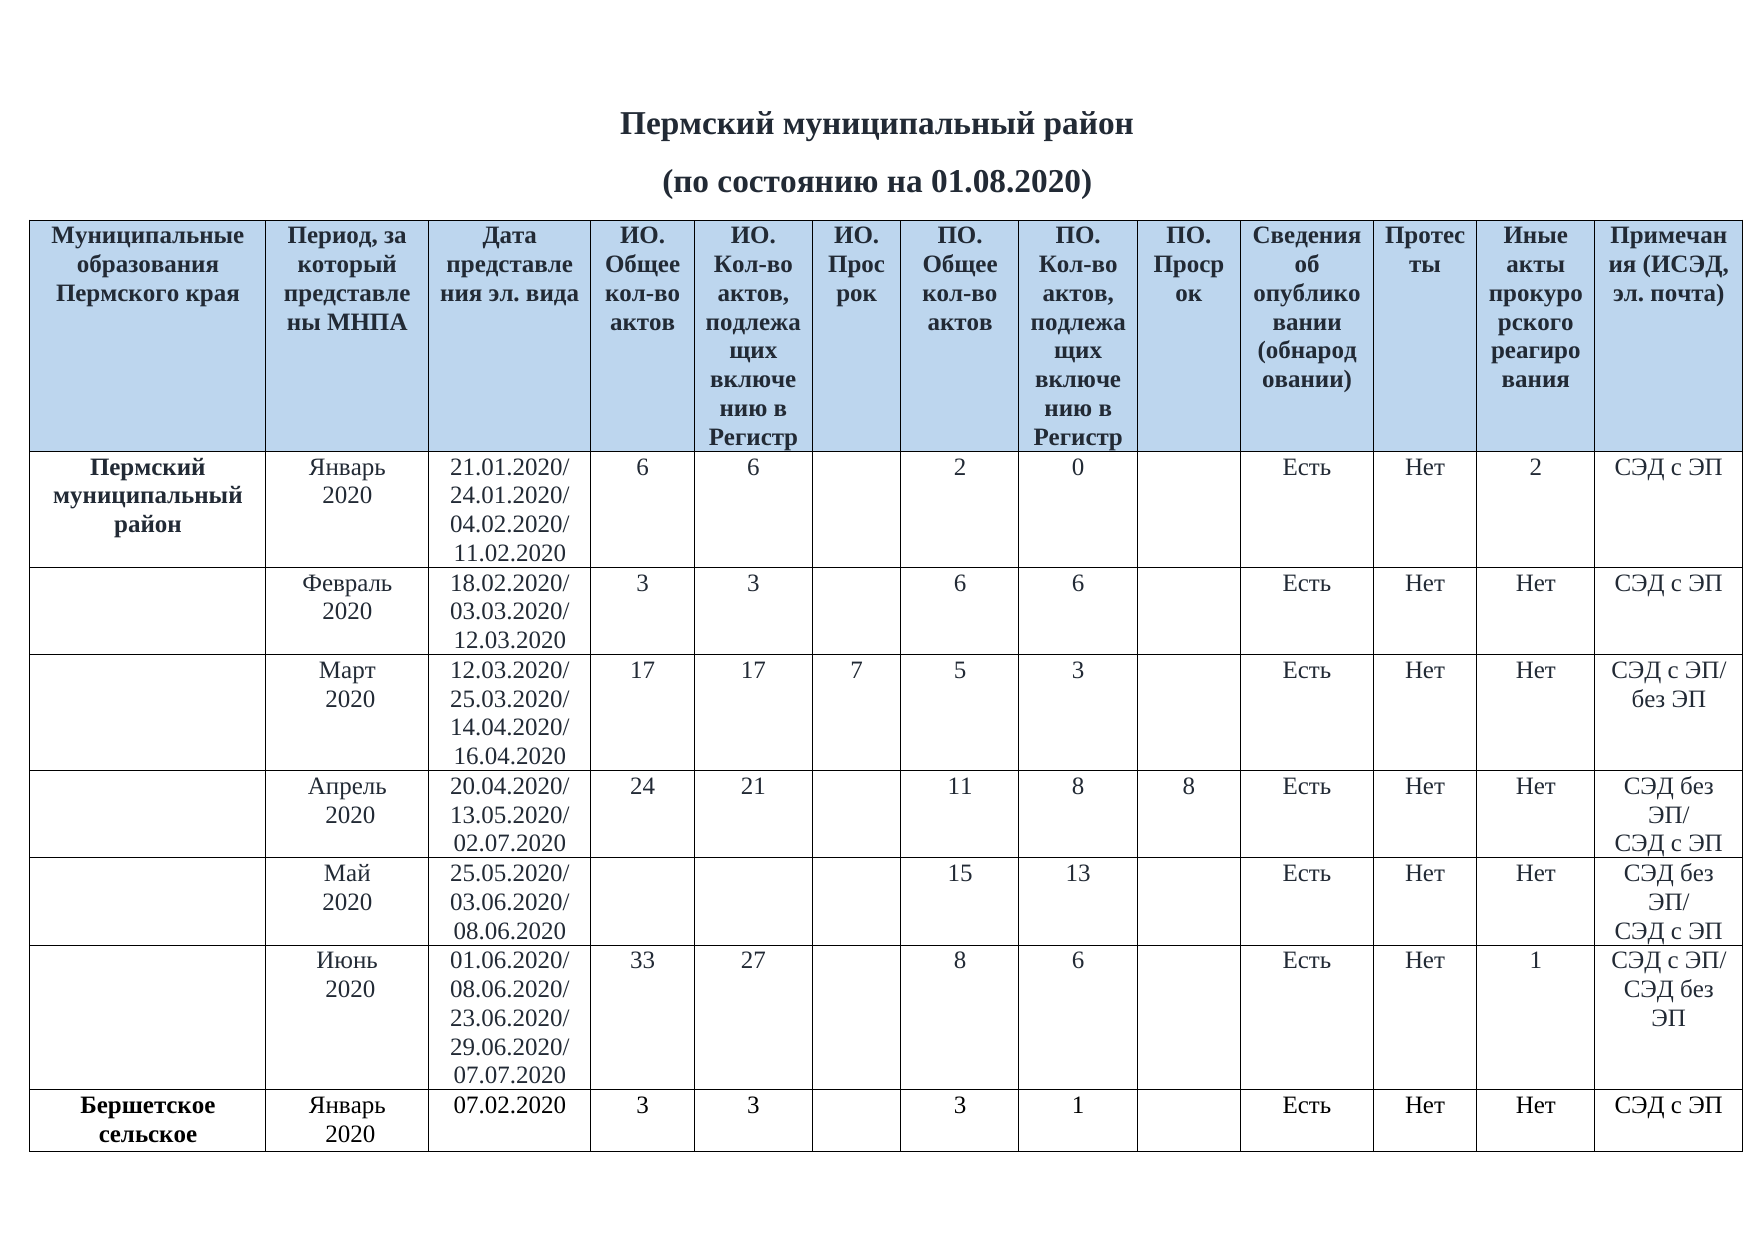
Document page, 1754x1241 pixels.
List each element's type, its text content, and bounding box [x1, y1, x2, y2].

table_cell 21.01.2020/ 24.01.2020/ 04.02.2020/ 11.02.2020 [429, 452, 590, 567]
table_cell Нет [1374, 568, 1476, 654]
table_cell Июнь 2020 [266, 946, 428, 1089]
table_cell [813, 1090, 900, 1151]
table_header Дата представления эл. вида [429, 221, 590, 451]
table_header Сведения об опубликовании (обнародовании) [1241, 221, 1373, 451]
table_header Период, за который представлены МНПА [266, 221, 428, 451]
table_cell 18.02.2020/ 03.03.2020/ 12.03.2020 [429, 568, 590, 654]
table_cell [30, 655, 265, 770]
text (по состоянию на 01.08.2020) [118, 161, 1636, 200]
table_header Протесты [1374, 221, 1476, 451]
table_cell Нет [1477, 1090, 1594, 1151]
table_cell Апрель 2020 [266, 771, 428, 857]
table_cell Май 2020 [266, 858, 428, 944]
table_cell Есть [1241, 771, 1373, 857]
table_cell [1138, 452, 1240, 567]
table_cell 6 [1019, 568, 1137, 654]
table_header ПО. Просрок [1138, 221, 1240, 451]
table_cell 6 [1019, 946, 1137, 1089]
table_cell 3 [695, 1090, 812, 1151]
table_header ПО. Общее кол-во актов [901, 221, 1018, 451]
table_cell Нет [1374, 1090, 1476, 1151]
table_cell Март 2020 [266, 655, 428, 770]
table_cell [1138, 858, 1240, 944]
table_cell Нет [1374, 655, 1476, 770]
table_cell 12.03.2020/ 25.03.2020/ 14.04.2020/ 16.04.2020 [429, 655, 590, 770]
table_cell Есть [1241, 452, 1373, 567]
table_cell [30, 858, 265, 944]
table_cell СЭД без ЭП/ СЭД с ЭП [1595, 858, 1742, 944]
table_cell 0 [1019, 452, 1137, 567]
table_cell 27 [695, 946, 812, 1089]
text Пермский муниципальный район [118, 103, 1636, 142]
table_cell Нет [1477, 858, 1594, 944]
table_cell Есть [1241, 568, 1373, 654]
table_cell 3 [591, 568, 694, 654]
table_cell [813, 452, 900, 567]
table_cell 5 [901, 655, 1018, 770]
table_cell Нет [1374, 452, 1476, 567]
table_cell 6 [591, 452, 694, 567]
table_cell [1138, 946, 1240, 1089]
table_header Примечания (ИСЭД, эл. почта) [1595, 221, 1742, 451]
table_cell 6 [695, 452, 812, 567]
table_cell СЭД с ЭП [1595, 1090, 1742, 1151]
table_cell 25.05.2020/ 03.06.2020/ 08.06.2020 [429, 858, 590, 944]
table_cell Нет [1374, 771, 1476, 857]
table_cell Пермский муниципальный район [30, 452, 265, 567]
table_cell 17 [591, 655, 694, 770]
table_cell СЭД с ЭП/ без ЭП [1595, 655, 1742, 770]
table_cell [813, 771, 900, 857]
table_cell 1 [1477, 946, 1594, 1089]
table_cell Нет [1477, 771, 1594, 857]
table_cell [591, 858, 694, 944]
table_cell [30, 1090, 265, 1151]
table_cell 2 [901, 452, 1018, 567]
table_cell [1138, 655, 1240, 770]
table_cell СЭД с ЭП [1595, 452, 1742, 567]
table_cell Февраль 2020 [266, 568, 428, 654]
table_header ИО. Общее кол-во актов [591, 221, 694, 451]
table_cell Нет [1477, 655, 1594, 770]
table_header ПО. Кол-во актов, подлежащих включению в Регистр [1019, 221, 1137, 451]
table_cell Есть [1241, 858, 1373, 944]
table_cell 11 [901, 771, 1018, 857]
table_cell 8 [1019, 771, 1137, 857]
table_cell 8 [1138, 771, 1240, 857]
table_cell [1138, 1090, 1240, 1151]
table_cell 20.04.2020/ 13.05.2020/ 02.07.2020 [429, 771, 590, 857]
table_cell [813, 568, 900, 654]
table_cell Нет [1374, 946, 1476, 1089]
table_cell Январь 2020 [266, 1090, 428, 1151]
table_cell 7 [813, 655, 900, 770]
table_cell СЭД с ЭП/ СЭД без ЭП [1595, 946, 1742, 1089]
table_cell Нет [1477, 568, 1594, 654]
table_cell 33 [591, 946, 694, 1089]
table_cell 24 [591, 771, 694, 857]
table_header Муниципальные образования Пермского края [30, 221, 265, 451]
table_cell 17 [695, 655, 812, 770]
table_cell Есть [1241, 655, 1373, 770]
table_cell 01.06.2020/ 08.06.2020/ 23.06.2020/ 29.06.2020/ 07.07.2020 [429, 946, 590, 1089]
table_cell 3 [695, 568, 812, 654]
table_cell [1138, 568, 1240, 654]
table_cell 13 [1019, 858, 1137, 944]
table_cell Есть [1241, 1090, 1373, 1151]
table_cell [30, 946, 265, 1089]
table_cell СЭД с ЭП [1595, 568, 1742, 654]
table_cell 07.02.2020 [429, 1090, 590, 1151]
table_cell [30, 771, 265, 857]
table_cell [30, 568, 265, 654]
table_header ИО. Просрок [813, 221, 900, 451]
table_cell 3 [1019, 655, 1137, 770]
table_cell 2 [1477, 452, 1594, 567]
table_cell [813, 858, 900, 944]
table_cell [695, 858, 812, 944]
table_cell Нет [1374, 858, 1476, 944]
table_cell Январь 2020 [266, 452, 428, 567]
table_cell 3 [901, 1090, 1018, 1151]
table_cell [813, 946, 900, 1089]
table_cell 6 [901, 568, 1018, 654]
table_cell 21 [695, 771, 812, 857]
table_header ИО. Кол-во актов, подлежащих включению в Регистр [695, 221, 812, 451]
table_cell СЭД без ЭП/ СЭД с ЭП [1595, 771, 1742, 857]
table_cell 1 [1019, 1090, 1137, 1151]
table_cell 3 [591, 1090, 694, 1151]
table_cell 8 [901, 946, 1018, 1089]
table_header Иные акты прокурорского реагирования [1477, 221, 1594, 451]
table_cell Есть [1241, 946, 1373, 1089]
table_cell 15 [901, 858, 1018, 944]
